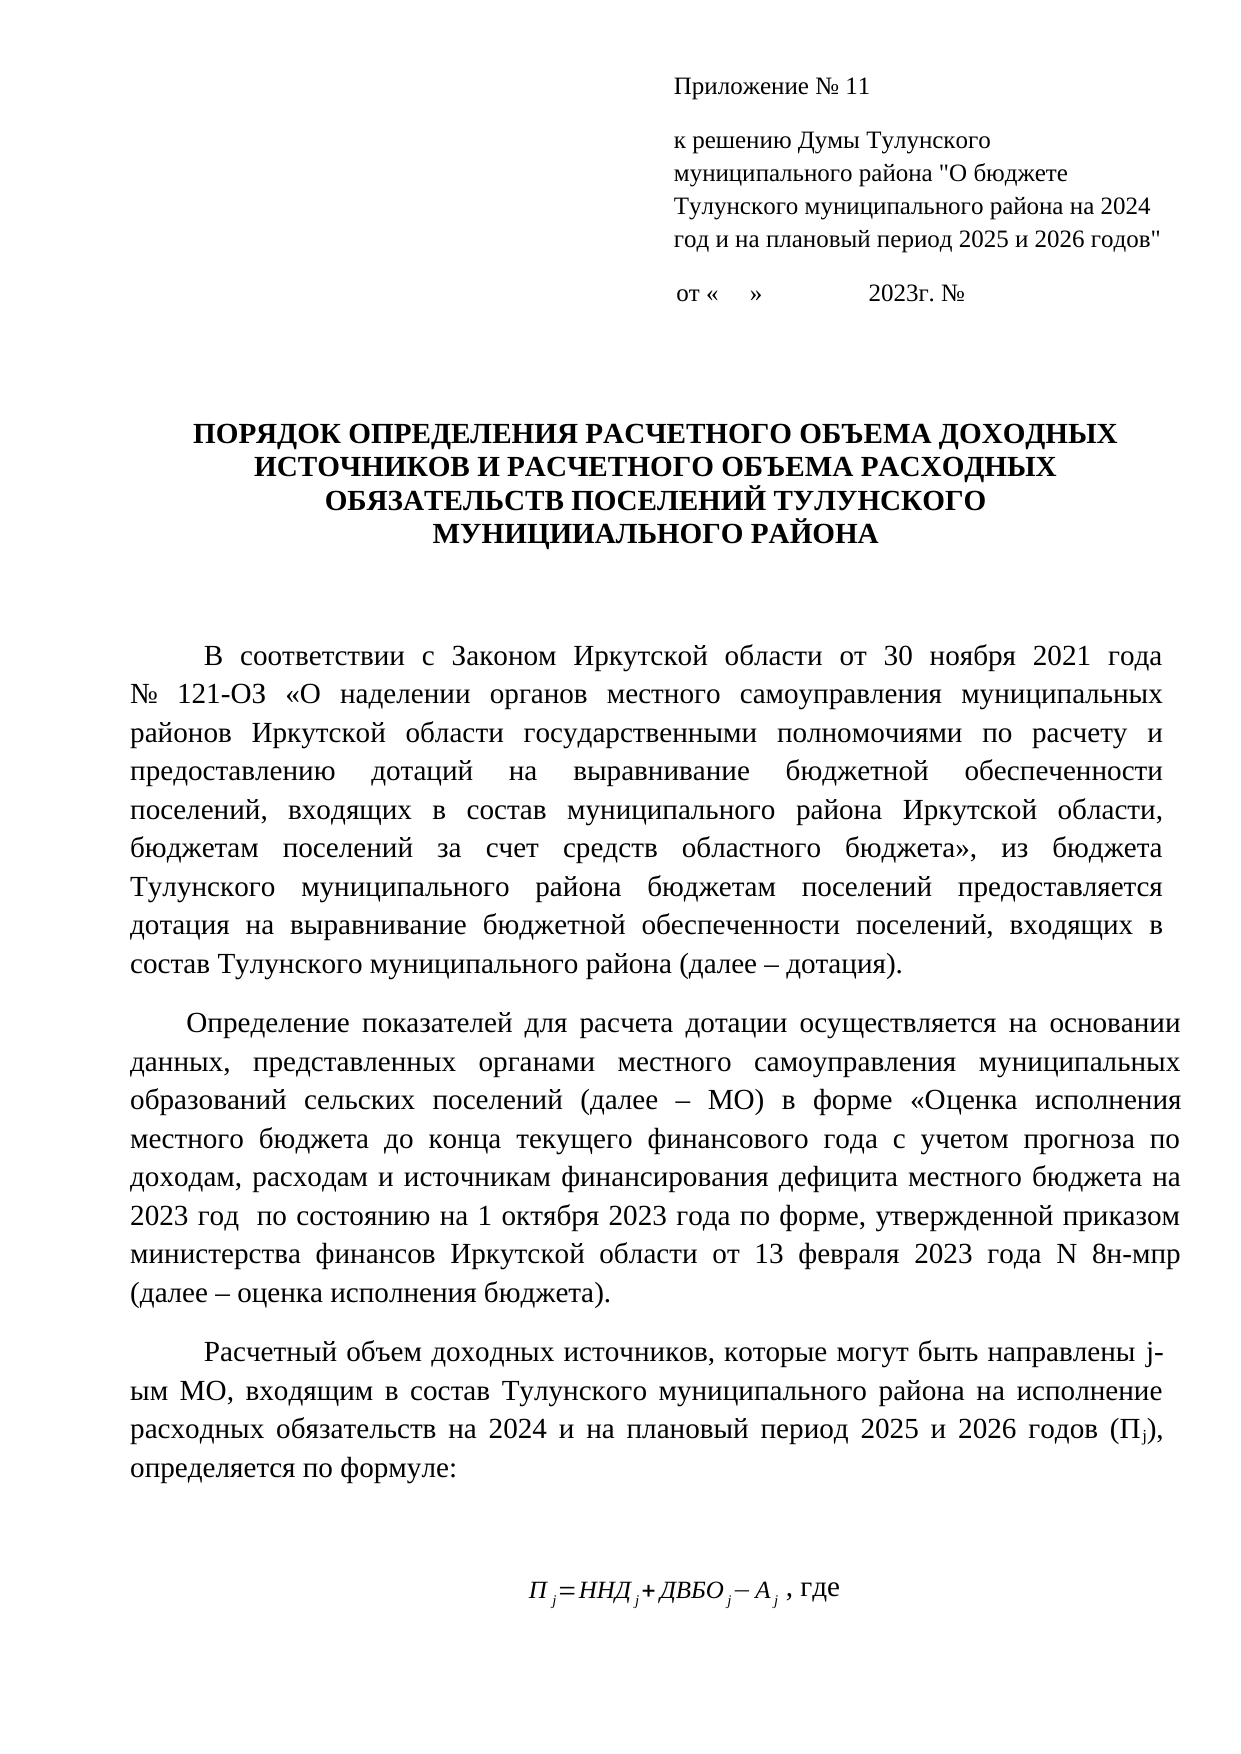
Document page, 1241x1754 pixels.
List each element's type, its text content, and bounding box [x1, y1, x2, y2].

text , где [130, 1569, 1163, 1617]
title МУНИЦИИАЛЬНОГО РАЙОНА [130, 517, 1181, 550]
text Определение показателей для расчета дотации осуществляется на основании данных, представленных органами местного самоуправления муниципальных образований сельских поселений (далее – МО) в форме «Оценка исполнения местного бюджета до конца текущего финансового года с учетом прогноза по доходам, расходам и источникам финансирования дефицита местного бюджета на 2023 год по состоянию на 1 октября 2023 года по форме, утвержденной приказом министерства финансов Иркутской области от 13 февраля 2023 года N 8н-мпр (далее – оценка исполнения бюджета). [130, 1005, 1181, 1309]
text Приложение № 11 [674, 71, 1161, 99]
text от « » 2023г. № [676, 278, 1181, 306]
text В соответствии с Законом Иркутской области от 30 ноября 2021 года № 121-ОЗ «О наделении органов местного самоуправления муниципальных районов Иркутской области государственными полномочиями по расчету и предоставлению дотаций на выравнивание бюджетной обеспеченности поселений, входящих в состав муниципального района Иркутской области, бюджетам поселений за счет средств областного бюджета», из бюджета Тулунского муниципального района бюджетам поселений предоставляется дотация на выравнивание бюджетной обеспеченности поселений, входящих в состав Тулунского муниципального района (далее – дотация). [130, 638, 1163, 979]
text Расчетный объем доходных источников, которые могут быть направлены j-ым МО, входящим в состав Тулунского муниципального района на исполнение расходных обязательств на 2024 и на плановый период 2025 и 2026 годов (Пj), определяется по формуле: [130, 1334, 1163, 1484]
title ПОРЯДОК ОПРЕДЕЛЕНИЯ РАСЧЕТНОГО ОБЪЕМА ДОХОДНЫХ ИСТОЧНИКОВ И РАСЧЕТНОГО ОБЪЕМА РАСХОДНЫХ [130, 416, 1181, 483]
title ОБЯЗАТЕЛЬСТВ ПОСЕЛЕНИЙ ТУЛУНСКОГО [130, 483, 1181, 517]
text к решению Думы Тулунского муниципального района "О бюджете Тулунского муниципального района на 2024 год и на плановый период 2025 и 2026 годов" [674, 125, 1161, 252]
